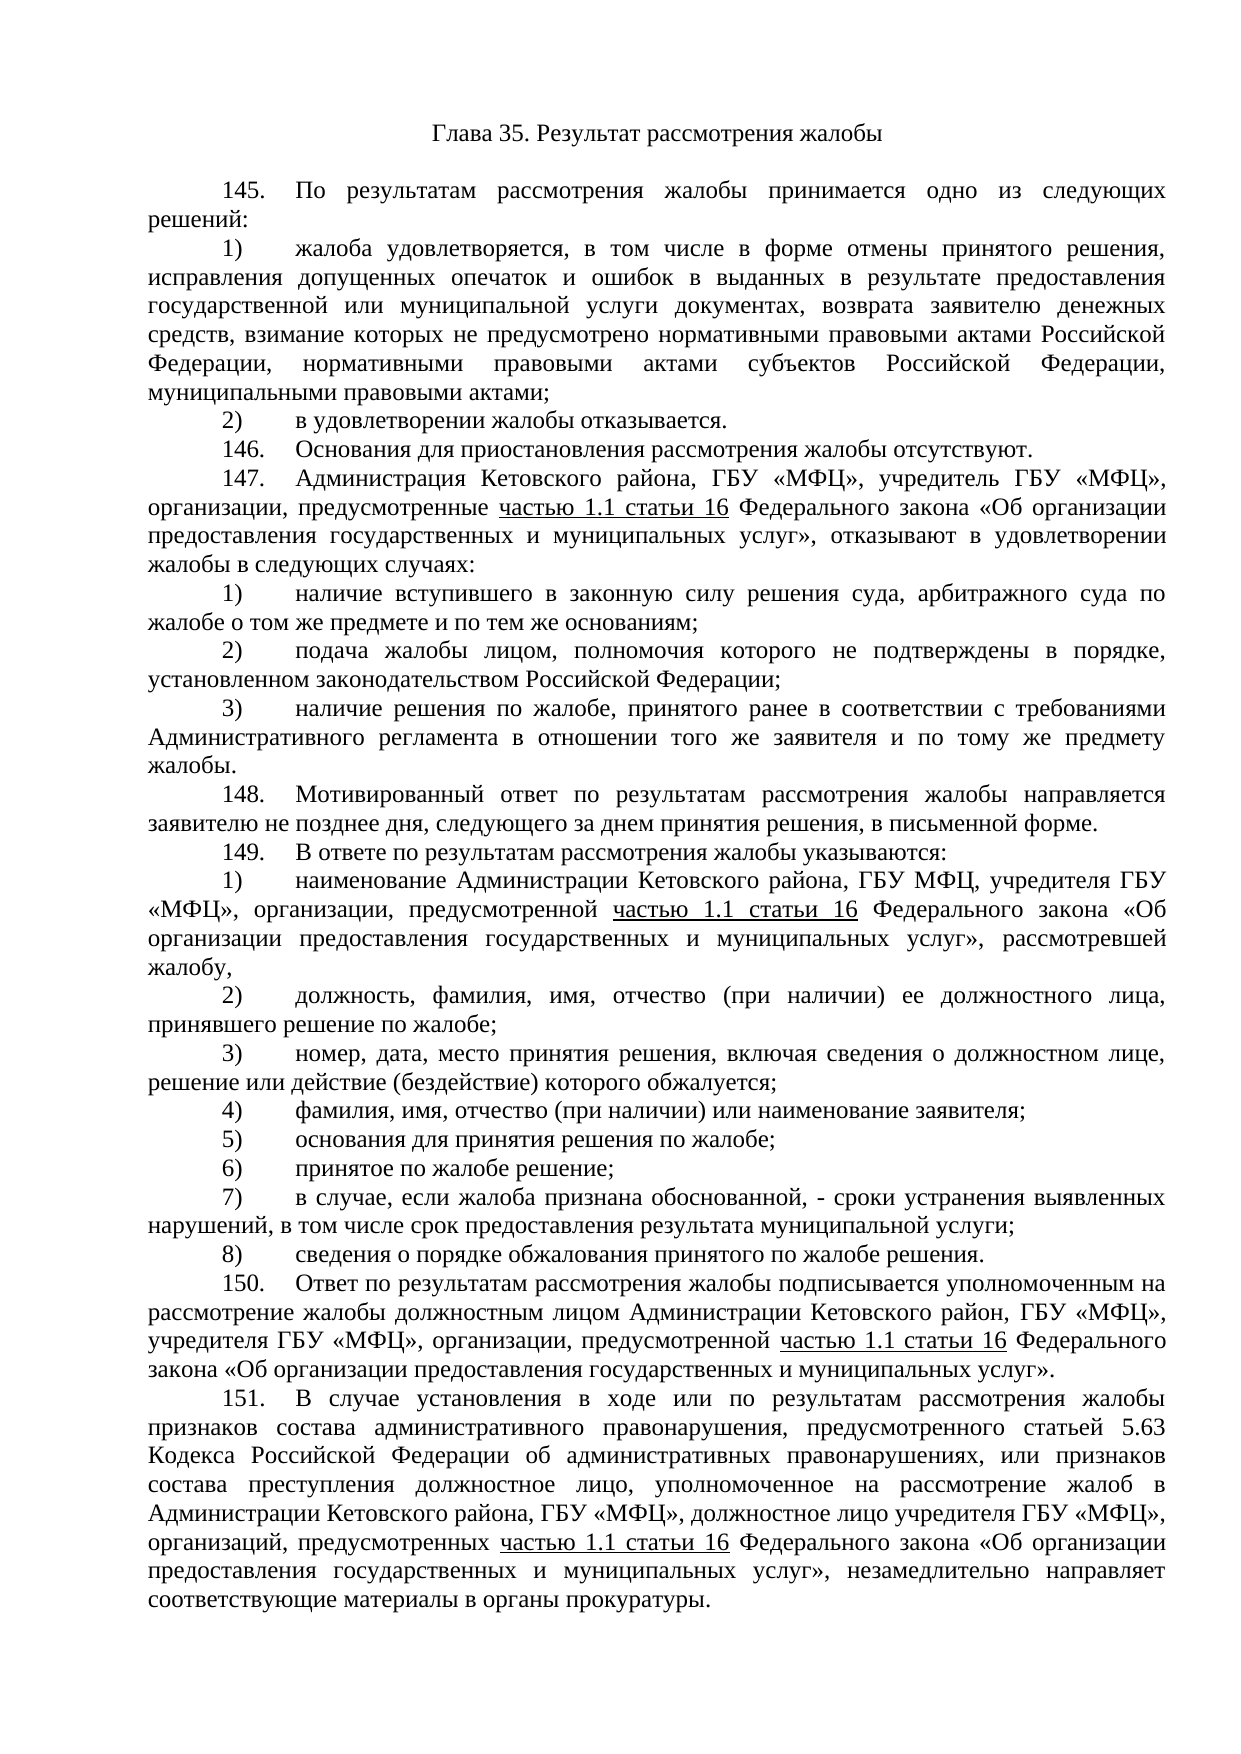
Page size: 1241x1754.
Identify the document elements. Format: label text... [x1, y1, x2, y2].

list Мотивированный ответ по результатам рассмотрения жалобы направляется заявителю не позднее дня, следующего за днем принятия решения, в письменной форме. [148, 779, 1167, 837]
list По результатам рассмотрения жалобы принимается одно из следующих решений: [148, 176, 1167, 233]
list наименование Администрации Кетовского района, ГБУ МФЦ, учредителя ГБУ «МФЦ», организации, предусмотренной частью 1.1 статьи 16 Федерального закона «Об организации предоставления государственных и муниципальных услуг», рассмотревшей жалобу, [148, 866, 1167, 981]
list в случае, если жалоба признана обоснованной, - сроки устранения выявленных нарушений, в том числе срок предоставления результата муниципальной услуги; [148, 1182, 1167, 1239]
list сведения о порядке обжалования принятого по жалобе решения. [148, 1239, 1167, 1268]
text Глава 35. Результат рассмотрения жалобы [148, 118, 1167, 147]
list наличие решения по жалобе, принятого ранее в соответствии с требованиями Административного регламента в отношении того же заявителя и по тому же предмету жалобы. [148, 693, 1167, 779]
list В ответе по результатам рассмотрения жалобы указываются: [148, 837, 1167, 866]
list жалоба удовлетворяется, в том числе в форме отмены принятого решения, исправления допущенных опечаток и ошибок в выданных в результате предоставления государственной или муниципальной услуги документах, возврата заявителю денежных средств, взимание которых не предусмотрено нормативными правовыми актами Российской Федерации, нормативными правовыми актами субъектов Российской Федерации, муниципальными правовыми актами; [148, 233, 1167, 406]
list подача жалобы лицом, полномочия которого не подтверждены в порядке, установленном законодательством Российской Федерации; [148, 636, 1167, 693]
list наличие вступившего в законную силу решения суда, арбитражного суда по жалобе о том же предмете и по тем же основаниям; [148, 578, 1167, 636]
list Администрация Кетовского района, ГБУ «МФЦ», учредитель ГБУ «МФЦ», организации, предусмотренные частью 1.1 статьи 16 Федерального закона «Об организации предоставления государственных и муниципальных услуг», отказывают в удовлетворении жалобы в следующих случаях: [148, 463, 1167, 578]
list фамилия, имя, отчество (при наличии) или наименование заявителя; [148, 1096, 1167, 1124]
list Основания для приостановления рассмотрения жалобы отсутствуют. [148, 434, 1167, 463]
list В случае установления в ходе или по результатам рассмотрения жалобы признаков состава административного правонарушения, предусмотренного статьей 5.63 Кодекса Российской Федерации об административных правонарушениях, или признаков состава преступления должностное лицо, уполномоченное на рассмотрение жалоб в Администрации Кетовского района, ГБУ «МФЦ», должностное лицо учредителя ГБУ «МФЦ», организаций, предусмотренных частью 1.1 статьи 16 Федерального закона «Об организации предоставления государственных и муниципальных услуг», незамедлительно направляет соответствующие материалы в органы прокуратуры. [148, 1383, 1167, 1613]
list принятое по жалобе решение; [148, 1153, 1167, 1182]
list номер, дата, место принятия решения, включая сведения о должностном лице, решение или действие (бездействие) которого обжалуется; [148, 1038, 1167, 1096]
list Ответ по результатам рассмотрения жалобы подписывается уполномоченным на рассмотрение жалобы должностным лицом Администрации Кетовского район, ГБУ «МФЦ», учредителя ГБУ «МФЦ», организации, предусмотренной частью 1.1 статьи 16 Федерального закона «Об организации предоставления государственных и муниципальных услуг». [148, 1268, 1167, 1383]
list основания для принятия решения по жалобе; [148, 1124, 1167, 1153]
list в удовлетворении жалобы отказывается. [148, 406, 1167, 434]
list должность, фамилия, имя, отчество (при наличии) ее должностного лица, принявшего решение по жалобе; [148, 981, 1167, 1038]
